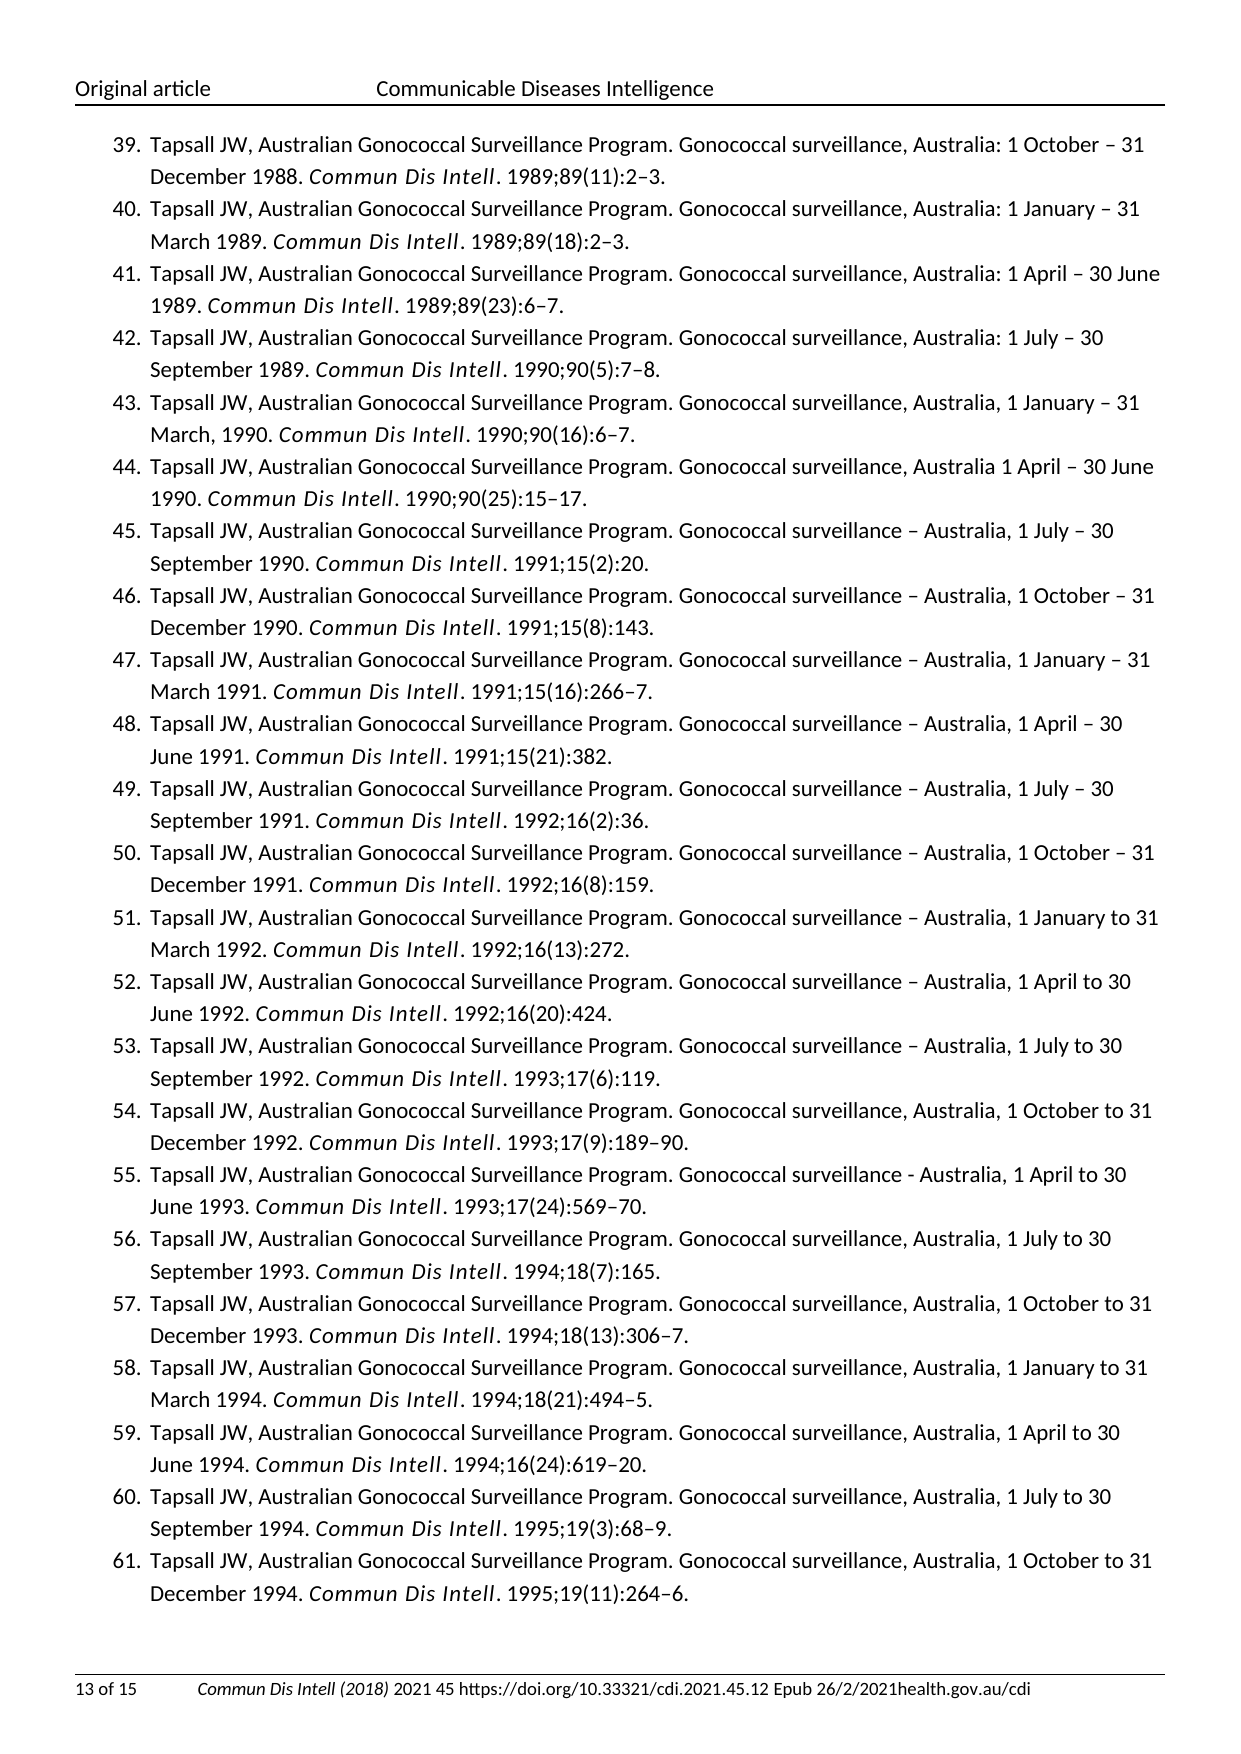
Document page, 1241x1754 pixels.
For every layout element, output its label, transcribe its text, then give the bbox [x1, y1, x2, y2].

list Tapsall JW, Australian Gonococcal Surveillance Program. Gonococcal surveillance, Australia: 1 April – 30 June 1989. Commun Dis Intell. 1989;89(23):6–7. [112, 259, 1165, 319]
list Tapsall JW, Australian Gonococcal Surveillance Program. Gonococcal surveillance, Australia, 1 July to 30 September 1993. Commun Dis Intell. 1994;18(7):165. [112, 1224, 1165, 1285]
list Tapsall JW, Australian Gonococcal Surveillance Program. Gonococcal surveillance – Australia, 1 January to 31 March 1992. Commun Dis Intell. 1992;16(13):272. [112, 903, 1165, 963]
list Tapsall JW, Australian Gonococcal Surveillance Program. Gonococcal surveillance, Australia: 1 October – 31 December 1988. Commun Dis Intell. 1989;89(11):2–3. [112, 130, 1165, 190]
list Tapsall JW, Australian Gonococcal Surveillance Program. Gonococcal surveillance – Australia, 1 July – 30 September 1991. Commun Dis Intell. 1992;16(2):36. [112, 774, 1165, 834]
list Tapsall JW, Australian Gonococcal Surveillance Program. Gonococcal surveillance, Australia 1 April – 30 June 1990. Commun Dis Intell. 1990;90(25):15–17. [112, 452, 1165, 512]
list Tapsall JW, Australian Gonococcal Surveillance Program. Gonococcal surveillance, Australia, 1 October to 31 December 1994. Commun Dis Intell. 1995;19(11):264–6. [112, 1546, 1165, 1607]
list Tapsall JW, Australian Gonococcal Surveillance Program. Gonococcal surveillance, Australia, 1 April to 30 June 1994. Commun Dis Intell. 1994;16(24):619–20. [112, 1418, 1165, 1478]
list Tapsall JW, Australian Gonococcal Surveillance Program. Gonococcal surveillance – Australia, 1 July to 30 September 1992. Commun Dis Intell. 1993;17(6):119. [112, 1031, 1165, 1092]
list Tapsall JW, Australian Gonococcal Surveillance Program. Gonococcal surveillance – Australia, 1 October – 31 December 1991. Commun Dis Intell. 1992;16(8):159. [112, 838, 1165, 898]
list Tapsall JW, Australian Gonococcal Surveillance Program. Gonococcal surveillance – Australia, 1 April to 30 June 1992. Commun Dis Intell. 1992;16(20):424. [112, 967, 1165, 1027]
list Tapsall JW, Australian Gonococcal Surveillance Program. Gonococcal surveillance, Australia, 1 January – 31 March, 1990. Commun Dis Intell. 1990;90(16):6–7. [112, 388, 1165, 448]
list Tapsall JW, Australian Gonococcal Surveillance Program. Gonococcal surveillance, Australia, 1 July to 30 September 1994. Commun Dis Intell. 1995;19(3):68–9. [112, 1482, 1165, 1542]
list Tapsall JW, Australian Gonococcal Surveillance Program. Gonococcal surveillance, Australia, 1 October to 31 December 1992. Commun Dis Intell. 1993;17(9):189–90. [112, 1096, 1165, 1156]
list Tapsall JW, Australian Gonococcal Surveillance Program. Gonococcal surveillance – Australia, 1 January – 31 March 1991. Commun Dis Intell. 1991;15(16):266–7. [112, 645, 1165, 705]
list Tapsall JW, Australian Gonococcal Surveillance Program. Gonococcal surveillance – Australia, 1 July – 30 September 1990. Commun Dis Intell. 1991;15(2):20. [112, 516, 1165, 577]
list Tapsall JW, Australian Gonococcal Surveillance Program. Gonococcal surveillance – Australia, 1 April – 30 June 1991. Commun Dis Intell. 1991;15(21):382. [112, 709, 1165, 770]
list Tapsall JW, Australian Gonococcal Surveillance Program. Gonococcal surveillance – Australia, 1 October – 31 December 1990. Commun Dis Intell. 1991;15(8):143. [112, 581, 1165, 641]
list Tapsall JW, Australian Gonococcal Surveillance Program. Gonococcal surveillance, Australia, 1 October to 31 December 1993. Commun Dis Intell. 1994;18(13):306–7. [112, 1289, 1165, 1349]
list Tapsall JW, Australian Gonococcal Surveillance Program. Gonococcal surveillance, Australia: 1 January – 31 March 1989. Commun Dis Intell. 1989;89(18):2–3. [112, 194, 1165, 255]
list Tapsall JW, Australian Gonococcal Surveillance Program. Gonococcal surveillance, Australia, 1 January to 31 March 1994. Commun Dis Intell. 1994;18(21):494–5. [112, 1353, 1165, 1413]
list Tapsall JW, Australian Gonococcal Surveillance Program. Gonococcal surveillance, Australia: 1 July – 30 September 1989. Commun Dis Intell. 1990;90(5):7–8. [112, 323, 1165, 383]
list Tapsall JW, Australian Gonococcal Surveillance Program. Gonococcal surveillance - Australia, 1 April to 30 June 1993. Commun Dis Intell. 1993;17(24):569–70. [112, 1160, 1165, 1220]
